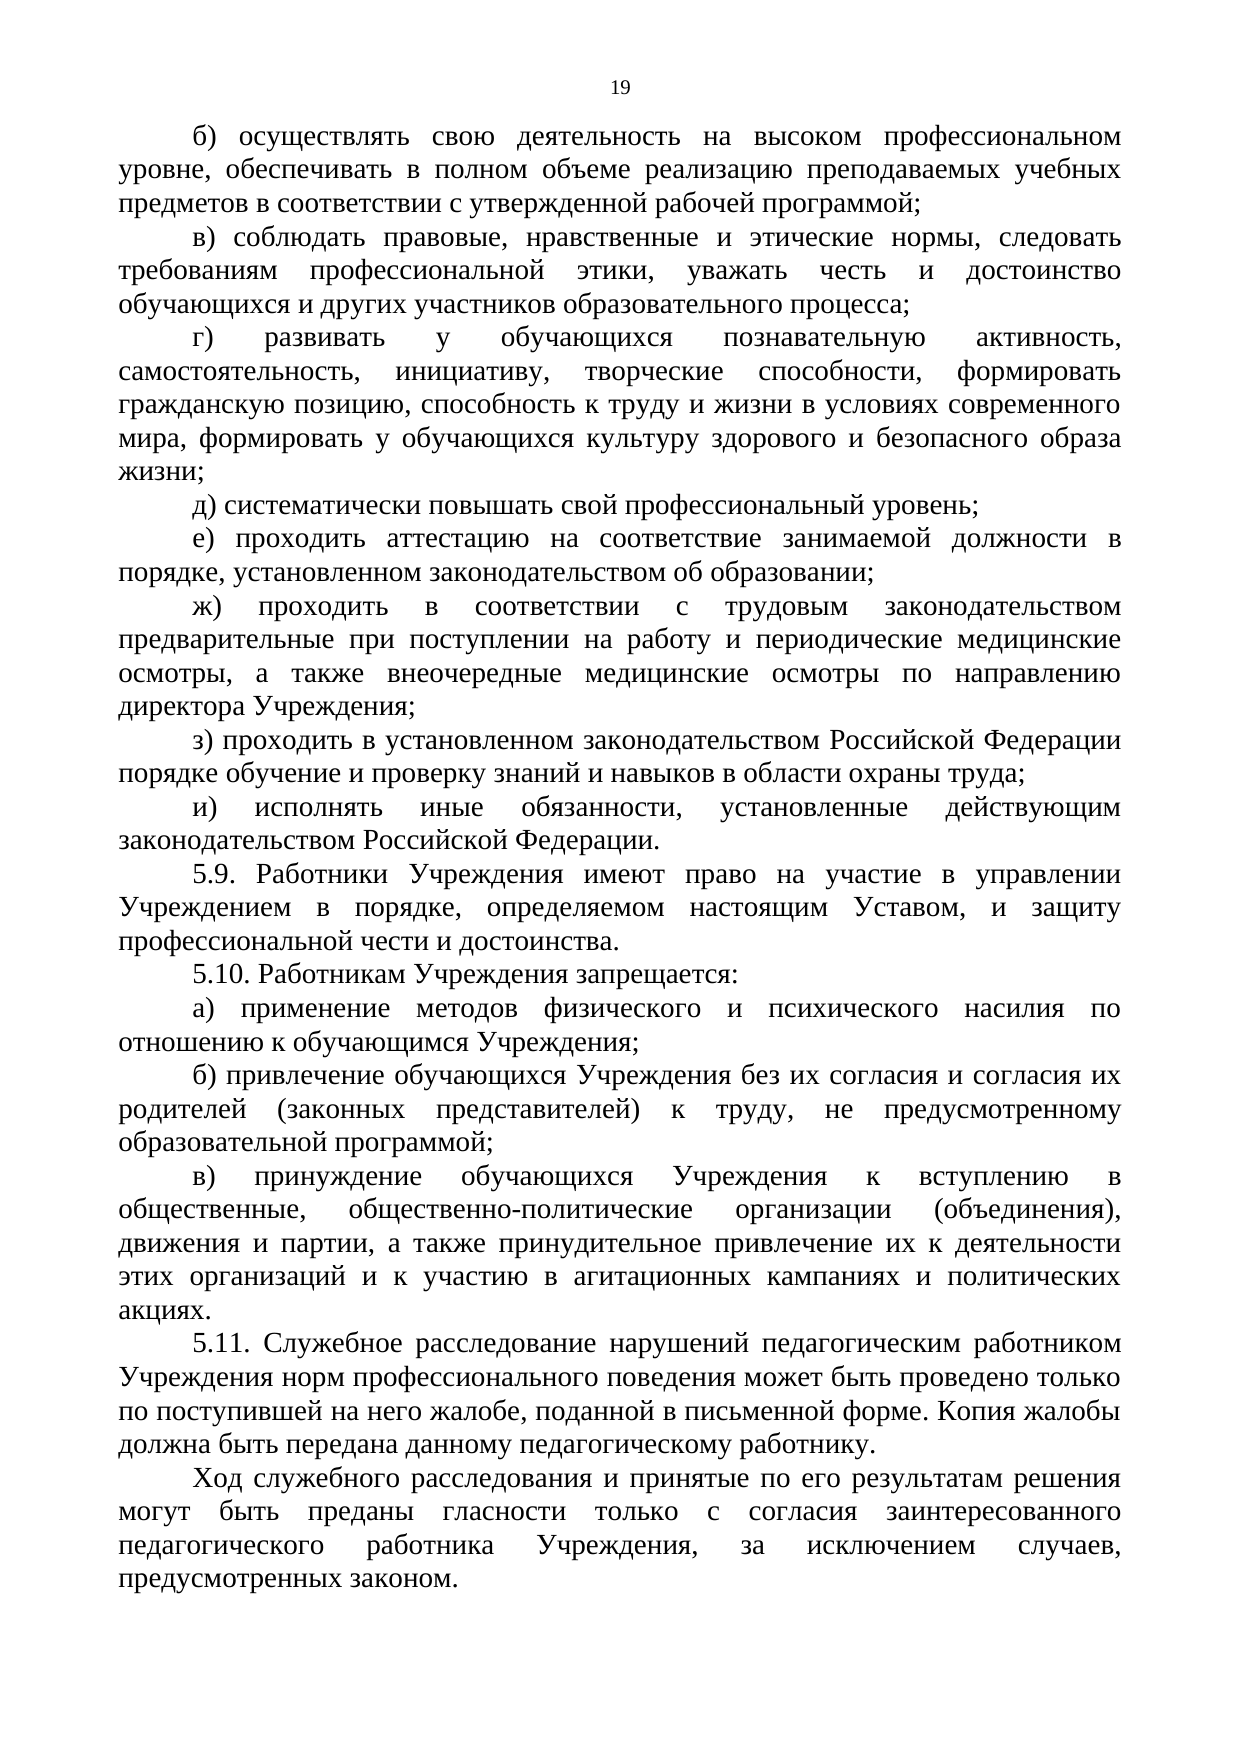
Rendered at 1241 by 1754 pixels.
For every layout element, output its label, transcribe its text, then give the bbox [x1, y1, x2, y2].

text и) исполнять иные обязанности, установленные действующим законодательством Российской Федерации. [118, 789, 1122, 856]
text а) применение методов физического и психического насилия по отношению к обучающимся Учреждения; [118, 990, 1122, 1057]
text е) проходить аттестацию на соответствие занимаемой должности в порядке, установленном законодательством об образовании; [118, 521, 1122, 588]
text д) систематически повышать свой профессиональный уровень; [118, 487, 1122, 521]
text 5.11. Служебное расследование нарушений педагогическим работником Учреждения норм профессионального поведения может быть проведено только по поступившей на него жалобе, поданной в письменной форме. Копия жалобы должна быть передана данному педагогическому работнику. [118, 1326, 1122, 1460]
text 5.9. Работники Учреждения имеют право на участие в управлении Учреждением в порядке, определяемом настоящим Уставом, и защиту профессиональной чести и достоинства. [118, 856, 1122, 957]
text з) проходить в установленном законодательством Российской Федерации порядке обучение и проверку знаний и навыков в области охраны труда; [118, 722, 1122, 789]
text г) развивать у обучающихся познавательную активность, самостоятельность, инициативу, творческие способности, формировать гражданскую позицию, способность к труду и жизни в условиях современного мира, формировать у обучающихся культуру здорового и безопасного образа жизни; [118, 319, 1122, 487]
text б) осуществлять свою деятельность на высоком профессиональном уровне, обеспечивать в полном объеме реализацию преподаваемых учебных предметов в соответствии с утвержденной рабочей программой; [118, 118, 1122, 219]
text б) привлечение обучающихся Учреждения без их согласия и согласия их родителей (законных представителей) к труду, не предусмотренному образовательной программой; [118, 1057, 1122, 1158]
text Ход служебного расследования и принятые по его результатам решения могут быть преданы гласности только с согласия заинтересованного педагогического работника Учреждения, за исключением случаев, предусмотренных законом. [118, 1460, 1122, 1594]
text в) соблюдать правовые, нравственные и этические нормы, следовать требованиям профессиональной этики, уважать честь и достоинство обучающихся и других участников образовательного процесса; [118, 219, 1122, 319]
text 5.10. Работникам Учреждения запрещается: [118, 957, 1122, 990]
text ж) проходить в соответствии с трудовым законодательством предварительные при поступлении на работу и периодические медицинские осмотры, а также внеочередные медицинские осмотры по направлению директора Учреждения; [118, 588, 1122, 722]
text в) принуждение обучающихся Учреждения к вступлению в общественные, общественно-политические организации (объединения), движения и партии, а также принудительное привлечение их к деятельности этих организаций и к участию в агитационных кампаниях и политических акциях. [118, 1158, 1122, 1326]
